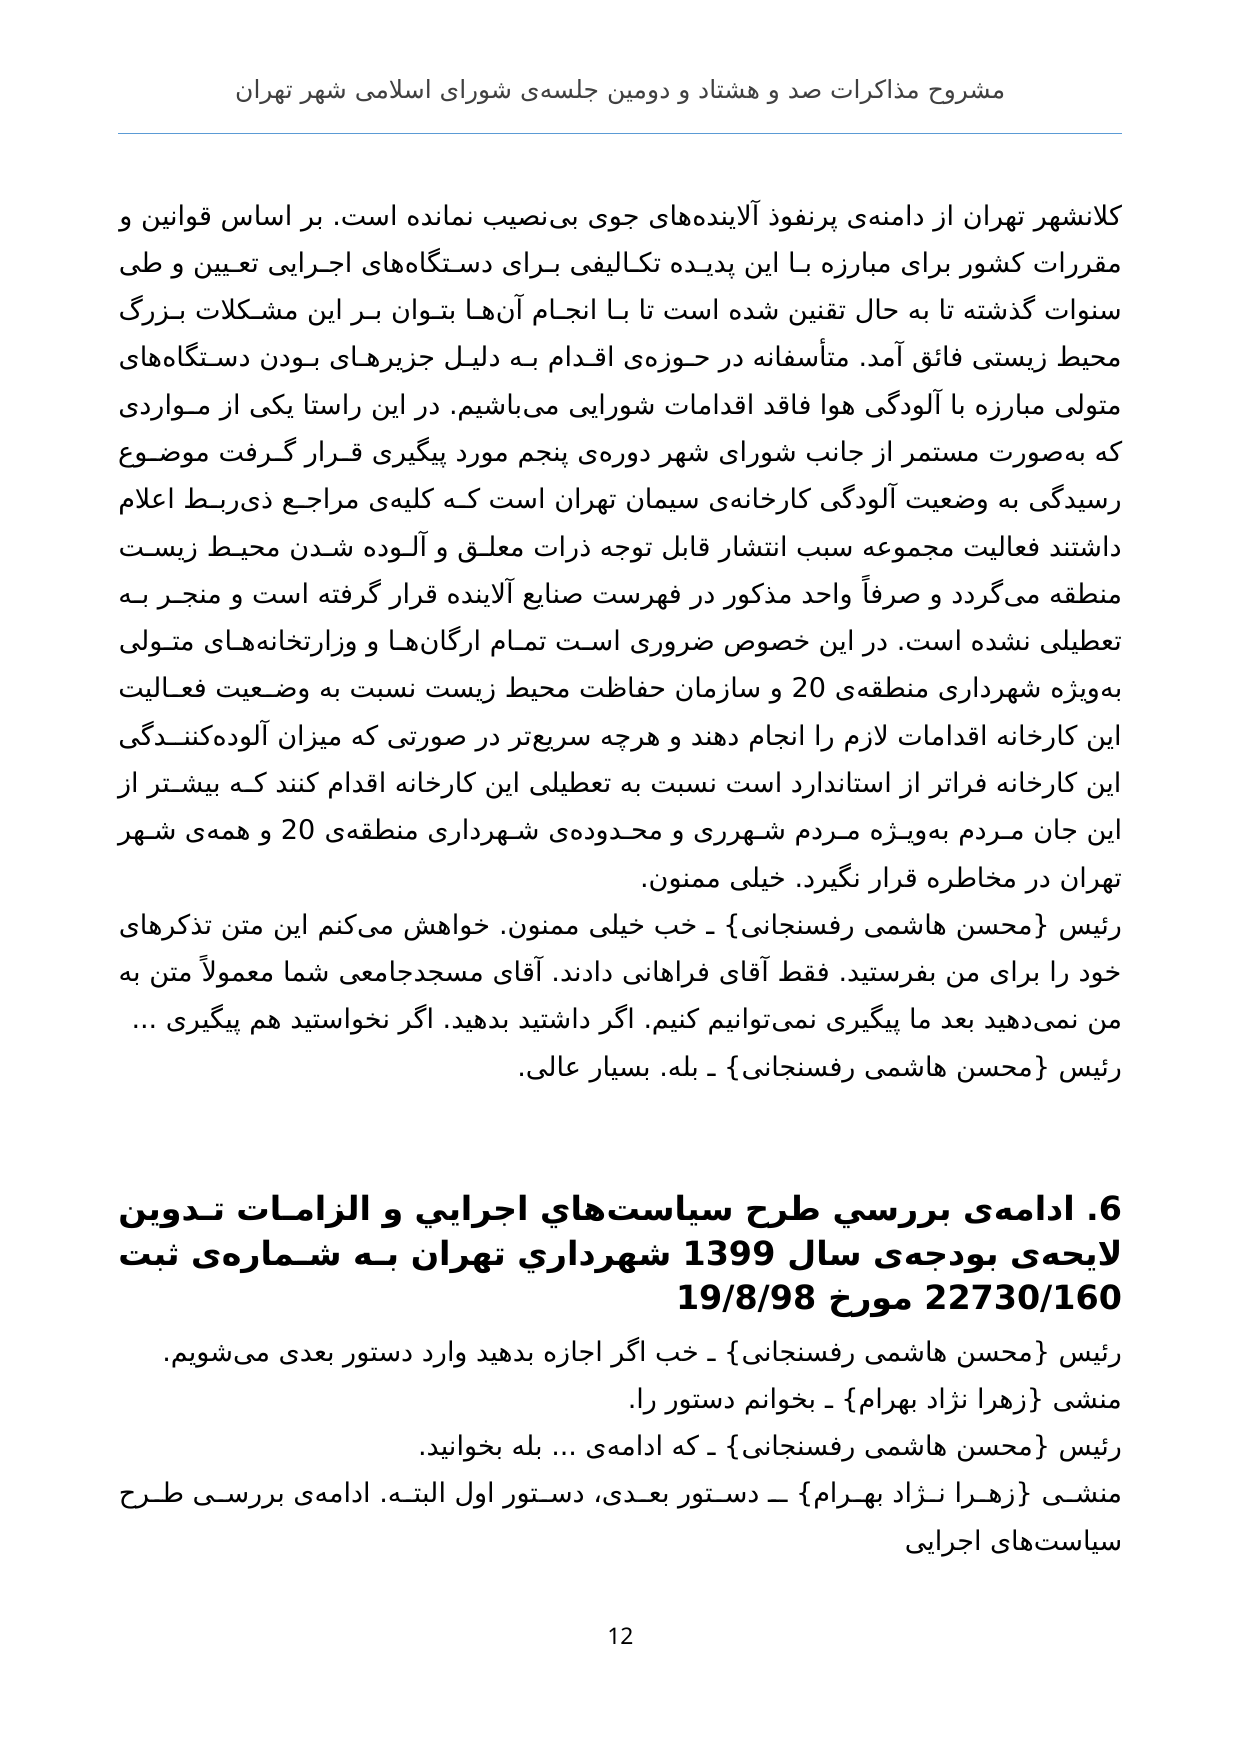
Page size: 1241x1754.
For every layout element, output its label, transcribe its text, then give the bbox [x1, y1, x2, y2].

text رئیس {محسن هاشمی رفسنجانی} ـ که ادامه‌ی ... بله بخوانید. [118, 1430, 1122, 1462]
text رئیس {محسن هاشمی رفسنجانی} ـ بله. بسیار عالی. [118, 1051, 1122, 1083]
subtitle 6. ادامه‌ی بررسي طرح سياست‌هاي اجرايي و الزامات تدوين لايحه‌ی بودجه‌ی سال 1399 شهرداري تهران به شماره‌ی ثبت 22730/160 مورخ 19/8/98 [118, 1189, 1122, 1318]
text منشی {زهرا نژاد بهرام} ـ دستور بعدی، دستور اول البته. ادامه‌ی‌‌ بررسی طرح سیاست‌های اجرایی [118, 1478, 1122, 1557]
text منشی {زهرا نژاد بهرام} ـ بخوانم دستور را. [118, 1383, 1122, 1415]
text رئیس {محسن هاشمی رفسنجانی} ـ خب خیلی ممنون. خواهش می‌کنم این متن تذکرهای خود را برای من بفرستید. فقط آقای فراهانی دادند. آقای مسجدجامعی شما معمولاً متن به من نمی‌دهید بعد ما پیگیری نمی‌توانیم کنیم. اگر داشتید بدهید. اگر نخواستید هم پیگیری ... [118, 909, 1122, 1035]
text رئیس {محسن هاشمی رفسنجانی} ـ خب اگر اجازه بدهید وارد دستور بعدی می‌شویم. [118, 1336, 1122, 1367]
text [118, 200, 1122, 893]
